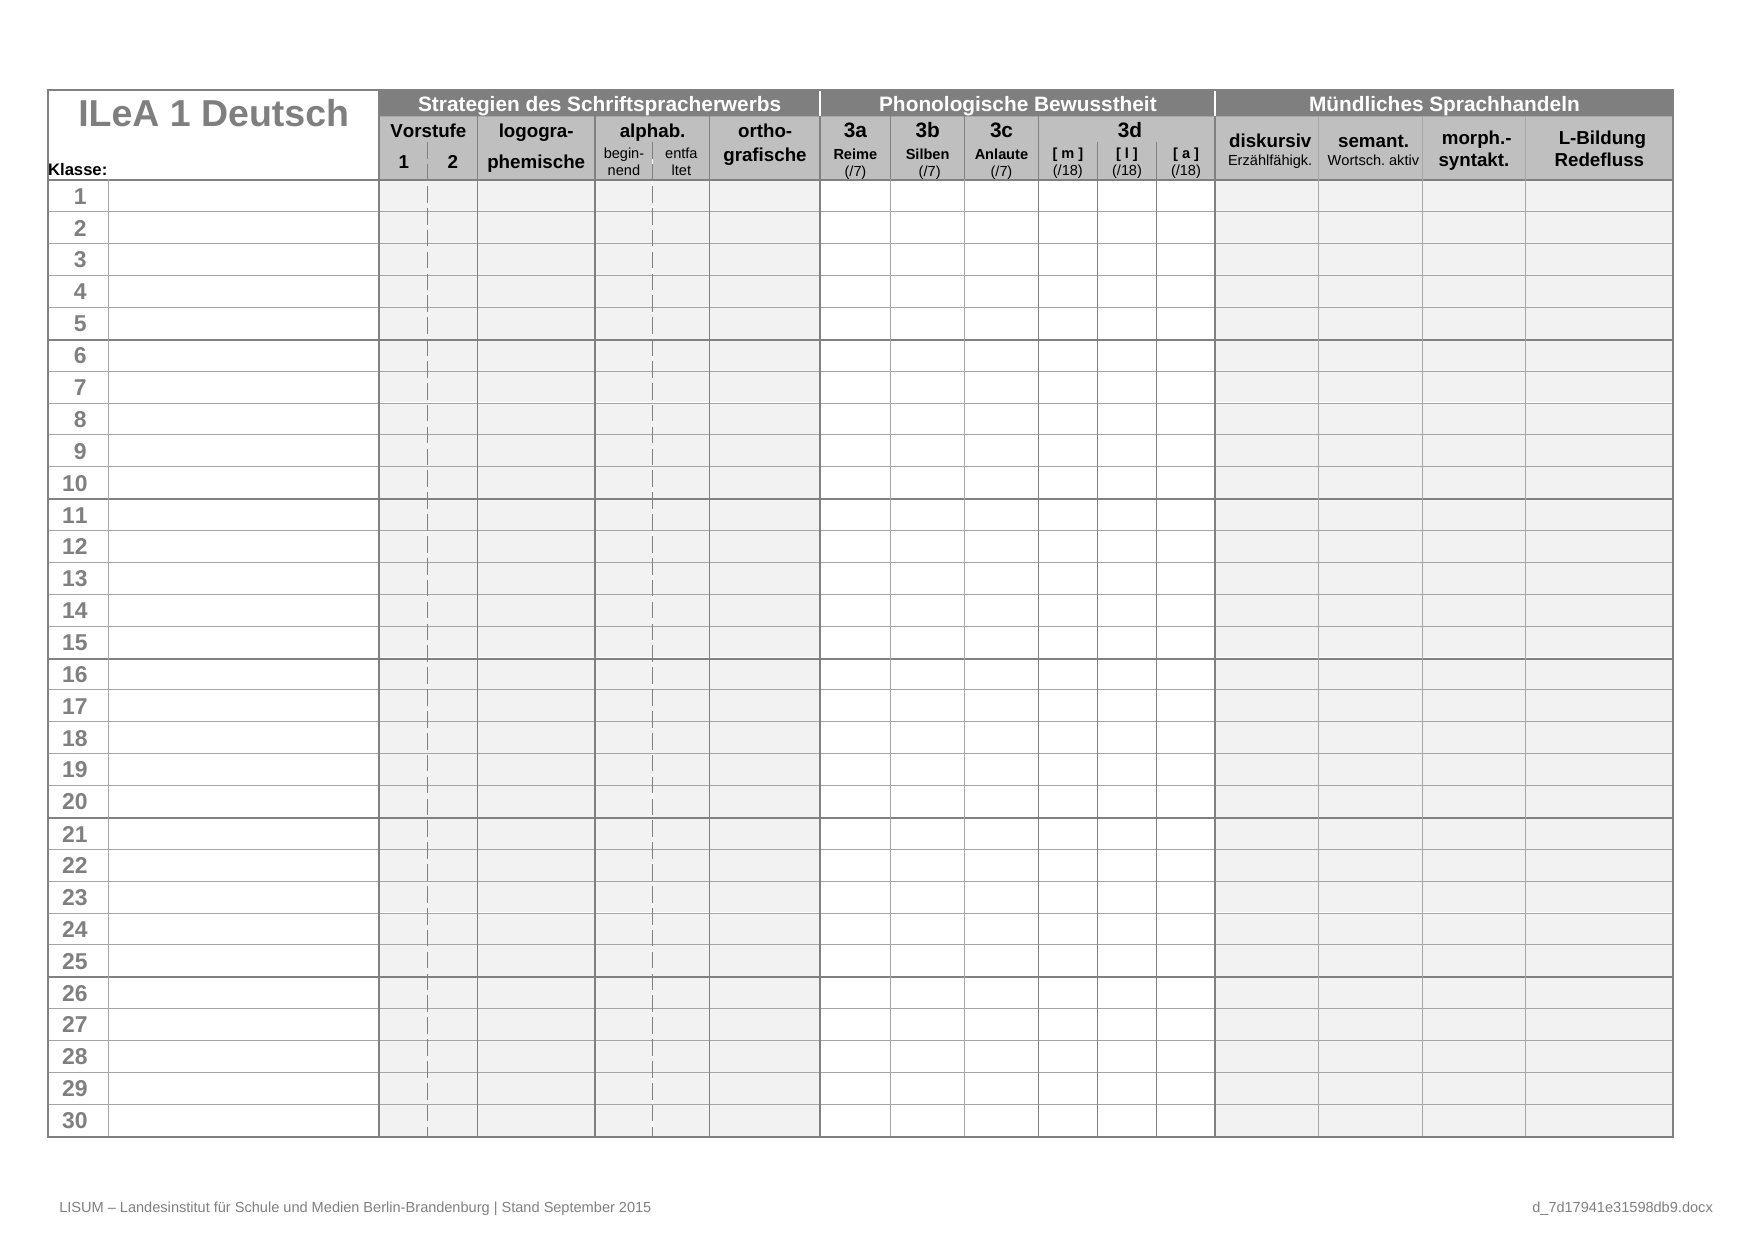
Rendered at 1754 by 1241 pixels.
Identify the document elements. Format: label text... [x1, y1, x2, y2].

table_cell [478, 722, 594, 753]
table_cell [965, 212, 1038, 243]
table_cell [653, 435, 709, 466]
table_cell [1098, 786, 1156, 817]
table_cell [1039, 244, 1097, 275]
table_cell [478, 660, 594, 689]
table_cell [1216, 660, 1318, 689]
table_cell [109, 722, 378, 753]
table_cell [1526, 914, 1672, 944]
table_cell [821, 1009, 890, 1040]
table_cell [1157, 308, 1214, 339]
table_cell [1216, 467, 1318, 498]
table_cell [1216, 690, 1318, 721]
table_cell [710, 372, 819, 402]
table_cell [109, 690, 378, 721]
table_cell [1526, 181, 1672, 211]
table_cell [891, 660, 964, 689]
table_cell [428, 404, 477, 434]
table_cell [1216, 308, 1318, 339]
table_cell [428, 212, 477, 243]
table_cell [1319, 308, 1422, 339]
table_cell [891, 212, 964, 243]
table_cell [1039, 1009, 1097, 1040]
table_cell [891, 1105, 964, 1136]
table_cell [380, 722, 428, 753]
table_cell [109, 1105, 378, 1136]
table_cell [596, 882, 652, 912]
table_cell [1039, 341, 1097, 371]
table_cell [1216, 945, 1318, 976]
table_cell [380, 1041, 428, 1072]
table_cell [1216, 882, 1318, 912]
table_cell [1319, 1041, 1422, 1072]
table_cell [428, 850, 477, 881]
table_cell [109, 595, 378, 626]
table_cell [380, 1073, 428, 1104]
table_cell [1039, 276, 1097, 307]
table_cell [478, 308, 594, 339]
table_cell [1098, 660, 1156, 689]
table_cell [710, 404, 819, 434]
table_cell Reime (/7) [821, 142, 890, 179]
table_cell [891, 435, 964, 466]
table_cell [1319, 500, 1422, 530]
table_cell [596, 690, 652, 721]
table_cell Vorstufe [380, 117, 477, 142]
table_cell [1098, 819, 1156, 849]
table_cell [1526, 660, 1672, 689]
table_cell [1319, 1105, 1422, 1136]
table_cell [710, 1041, 819, 1072]
table_cell [380, 786, 428, 817]
table_cell [1526, 595, 1672, 626]
table_cell [1216, 1009, 1318, 1040]
table_cell [891, 690, 964, 721]
table_cell [1039, 882, 1097, 912]
table_cell [710, 500, 819, 530]
table_cell [49, 722, 108, 753]
table_cell [49, 690, 108, 721]
table_cell [653, 372, 709, 402]
table_cell [1526, 404, 1672, 434]
table_cell [891, 372, 964, 402]
table_cell [1216, 212, 1318, 243]
table_cell [1423, 978, 1525, 1008]
table_cell [1526, 754, 1672, 785]
table_cell [428, 244, 477, 275]
table_cell [109, 660, 378, 689]
table_header ILeA 1 Deutsch Klasse: [49, 91, 378, 179]
table_cell [821, 212, 890, 243]
table_cell [891, 1041, 964, 1072]
table_cell [821, 722, 890, 753]
table_cell [1039, 531, 1097, 562]
table_cell [1423, 500, 1525, 530]
table_cell [653, 819, 709, 849]
table_cell [596, 500, 652, 530]
table_cell [653, 276, 709, 307]
table_cell [710, 212, 819, 243]
table_cell [1319, 722, 1422, 753]
table_cell [1423, 627, 1525, 657]
table_cell [710, 1073, 819, 1104]
table_cell [ a ] (/18) [1157, 142, 1214, 179]
table_cell [1319, 467, 1422, 498]
table_cell [428, 181, 477, 211]
table_cell [380, 563, 428, 594]
table_cell [1216, 341, 1318, 371]
table_cell [478, 181, 594, 211]
table_cell [478, 404, 594, 434]
table_cell [1157, 244, 1214, 275]
table_cell [1526, 978, 1672, 1008]
table_cell [478, 595, 594, 626]
table_cell [891, 404, 964, 434]
table_cell [710, 276, 819, 307]
table_cell [1216, 435, 1318, 466]
table_cell [478, 1073, 594, 1104]
table_cell [1423, 595, 1525, 626]
table_cell [1039, 467, 1097, 498]
table_cell [380, 308, 428, 339]
table_cell [478, 341, 594, 371]
table_cell [1157, 819, 1214, 849]
table_cell [109, 308, 378, 339]
table_cell [478, 754, 594, 785]
table_cell [1423, 276, 1525, 307]
table_cell [1216, 850, 1318, 881]
table_cell [1157, 660, 1214, 689]
table_cell [1526, 531, 1672, 562]
table_cell [891, 722, 964, 753]
table_cell [1423, 1105, 1525, 1136]
table_cell [428, 467, 477, 498]
table_cell [380, 882, 428, 912]
table_cell [49, 212, 108, 243]
table_cell [965, 1041, 1038, 1072]
table_cell [1526, 1073, 1672, 1104]
table_cell diskursiv Erzählfähigk. [1216, 117, 1318, 179]
table_cell [478, 1009, 594, 1040]
table_cell [1319, 341, 1422, 371]
table_cell [109, 467, 378, 498]
table_cell [109, 978, 378, 1008]
table_cell [1039, 850, 1097, 881]
table_cell [1039, 404, 1097, 434]
table_cell [380, 945, 428, 976]
table_cell [821, 372, 890, 402]
table_cell [596, 819, 652, 849]
table_cell [1319, 786, 1422, 817]
table_cell [653, 244, 709, 275]
table_cell 2 [428, 142, 477, 179]
table_cell [1526, 819, 1672, 849]
table_cell [821, 308, 890, 339]
table_cell [891, 181, 964, 211]
table_cell [1039, 722, 1097, 753]
table_cell [1157, 435, 1214, 466]
table_cell [1039, 595, 1097, 626]
table_cell [1423, 404, 1525, 434]
table_cell [478, 850, 594, 881]
table_cell [428, 722, 477, 753]
table_cell [821, 850, 890, 881]
table_cell [653, 850, 709, 881]
table_cell [653, 978, 709, 1008]
table_cell [891, 819, 964, 849]
table_cell [891, 276, 964, 307]
table_cell ortho- [710, 117, 819, 142]
table_cell [1039, 1073, 1097, 1104]
table_cell [821, 1073, 890, 1104]
table_cell [380, 372, 428, 402]
table_cell [965, 1105, 1038, 1136]
table_cell [1216, 244, 1318, 275]
table_cell [1098, 531, 1156, 562]
table_cell [1319, 531, 1422, 562]
table_cell [428, 1073, 477, 1104]
table_cell [965, 181, 1038, 211]
table_cell [1319, 690, 1422, 721]
table_cell [428, 1041, 477, 1072]
table_cell [1039, 1105, 1097, 1136]
table_cell [428, 690, 477, 721]
table_cell [428, 978, 477, 1008]
table_cell [965, 435, 1038, 466]
table_cell [1319, 212, 1422, 243]
table_cell [49, 850, 108, 881]
table_cell [49, 754, 108, 785]
table_cell [1319, 244, 1422, 275]
table_cell [710, 882, 819, 912]
table_cell [710, 786, 819, 817]
table_cell [653, 660, 709, 689]
table_cell [1216, 276, 1318, 307]
table_cell [821, 435, 890, 466]
table_cell [428, 945, 477, 976]
table_cell [109, 531, 378, 562]
table_cell 3c [965, 117, 1038, 142]
table_cell [109, 372, 378, 402]
table_cell [109, 819, 378, 849]
table_cell [965, 722, 1038, 753]
table_cell [428, 500, 477, 530]
table_cell [49, 660, 108, 689]
table_cell [821, 276, 890, 307]
table_cell [380, 435, 428, 466]
table_cell [1098, 882, 1156, 912]
table_cell [1039, 786, 1097, 817]
table_cell [710, 914, 819, 944]
table_cell [1216, 722, 1318, 753]
table_cell [710, 181, 819, 211]
table_cell [109, 1073, 378, 1104]
table_cell [891, 850, 964, 881]
table_cell [1319, 819, 1422, 849]
table_cell [1098, 435, 1156, 466]
table_cell [109, 435, 378, 466]
table_cell [596, 627, 652, 657]
table_cell [1039, 181, 1097, 211]
table_cell [596, 531, 652, 562]
table_cell [428, 786, 477, 817]
table_cell [821, 978, 890, 1008]
table_cell [891, 1073, 964, 1104]
table_cell [596, 595, 652, 626]
table_cell [1526, 1105, 1672, 1136]
table_cell [710, 754, 819, 785]
table_cell [478, 1105, 594, 1136]
table_cell [596, 341, 652, 371]
table_cell [965, 690, 1038, 721]
table_cell [821, 244, 890, 275]
table_cell [596, 660, 652, 689]
table_cell [1319, 754, 1422, 785]
table_cell [478, 435, 594, 466]
table_cell [1216, 372, 1318, 402]
table_cell [1216, 595, 1318, 626]
table_cell [380, 595, 428, 626]
table_cell alphab. [596, 117, 709, 142]
table_cell [821, 595, 890, 626]
table_cell [380, 341, 428, 371]
table_cell [1098, 1073, 1156, 1104]
table_cell [428, 531, 477, 562]
table_cell [653, 945, 709, 976]
table_cell [428, 276, 477, 307]
table_cell [653, 627, 709, 657]
table_cell [821, 500, 890, 530]
table_cell [710, 244, 819, 275]
table_cell [428, 563, 477, 594]
table_cell [965, 244, 1038, 275]
table_cell [428, 372, 477, 402]
table_cell [380, 1105, 428, 1136]
table_cell [49, 1105, 108, 1136]
table_cell [821, 181, 890, 211]
table_cell [710, 945, 819, 976]
table_cell [891, 563, 964, 594]
table_cell [596, 276, 652, 307]
table_cell [821, 882, 890, 912]
table_cell [49, 978, 108, 1008]
table_cell [1098, 244, 1156, 275]
table_cell [49, 308, 108, 339]
table_cell [428, 754, 477, 785]
table_cell [49, 1009, 108, 1040]
table_cell [1526, 435, 1672, 466]
table_cell [1216, 978, 1318, 1008]
table_cell [49, 435, 108, 466]
table_cell [1319, 595, 1422, 626]
table_cell [653, 467, 709, 498]
table_cell [1039, 660, 1097, 689]
table_cell [653, 308, 709, 339]
table_cell [710, 627, 819, 657]
table_cell [891, 467, 964, 498]
table_cell [891, 531, 964, 562]
table_cell [821, 819, 890, 849]
table_cell [478, 531, 594, 562]
table_cell [478, 500, 594, 530]
table_cell [1098, 754, 1156, 785]
table_cell [653, 1009, 709, 1040]
table_cell [1423, 181, 1525, 211]
table_cell [1098, 212, 1156, 243]
table_cell [428, 1105, 477, 1136]
table_cell [49, 882, 108, 912]
table_cell [596, 1105, 652, 1136]
table_cell entfaltet [653, 142, 709, 179]
table_cell [1157, 978, 1214, 1008]
table_cell [1098, 181, 1156, 211]
table_cell [1216, 627, 1318, 657]
table_cell [710, 595, 819, 626]
table_cell [1098, 1041, 1156, 1072]
table_cell [596, 754, 652, 785]
table_cell [380, 244, 428, 275]
table_cell [821, 660, 890, 689]
table_cell [380, 627, 428, 657]
table_cell [428, 308, 477, 339]
table_cell [109, 244, 378, 275]
table_cell [1216, 754, 1318, 785]
table_cell [1098, 914, 1156, 944]
table_cell [1039, 435, 1097, 466]
table_cell [1157, 850, 1214, 881]
table_cell 3a [821, 117, 890, 142]
table_cell [653, 1073, 709, 1104]
table_cell [1098, 500, 1156, 530]
table_cell [821, 754, 890, 785]
table_cell [1526, 882, 1672, 912]
table_cell [965, 467, 1038, 498]
table_cell [1216, 1073, 1318, 1104]
table_cell [478, 690, 594, 721]
table_cell 1 [380, 142, 428, 179]
table_cell [596, 1041, 652, 1072]
table_cell [49, 595, 108, 626]
table_cell [821, 531, 890, 562]
table_cell [49, 1073, 108, 1104]
table_cell [49, 181, 108, 211]
table_cell [428, 435, 477, 466]
table_cell [1526, 212, 1672, 243]
table_cell [1157, 690, 1214, 721]
table_header Strategien des Schriftspracherwerbs [380, 91, 819, 116]
table_cell [49, 276, 108, 307]
table_cell [965, 531, 1038, 562]
table_cell [478, 212, 594, 243]
table_cell [1098, 945, 1156, 976]
table_cell [653, 882, 709, 912]
table_cell [891, 882, 964, 912]
table_cell [1423, 786, 1525, 817]
table_cell [1526, 945, 1672, 976]
table_cell [1157, 914, 1214, 944]
table_cell [710, 850, 819, 881]
table_cell [428, 341, 477, 371]
table_cell [1423, 850, 1525, 881]
table_cell [965, 341, 1038, 371]
table_cell [380, 660, 428, 689]
table_cell [1157, 595, 1214, 626]
table_cell [380, 978, 428, 1008]
table_cell [478, 244, 594, 275]
table_cell [380, 531, 428, 562]
table_cell [596, 308, 652, 339]
table_cell [965, 660, 1038, 689]
table_cell [1319, 404, 1422, 434]
table_cell [478, 945, 594, 976]
table_cell [380, 914, 428, 944]
table_cell [1157, 1041, 1214, 1072]
table_cell [49, 244, 108, 275]
table_cell [1319, 1009, 1422, 1040]
table_cell [1039, 978, 1097, 1008]
table_cell [380, 690, 428, 721]
table_cell [109, 500, 378, 530]
table_cell [1039, 754, 1097, 785]
table_cell [596, 563, 652, 594]
table_cell [965, 372, 1038, 402]
table_cell [891, 595, 964, 626]
table_cell [1423, 1073, 1525, 1104]
table_cell [1039, 308, 1097, 339]
table_cell [1157, 500, 1214, 530]
table_cell [1526, 786, 1672, 817]
table_cell [965, 882, 1038, 912]
table_cell [478, 372, 594, 402]
table_cell [653, 722, 709, 753]
table_cell [380, 467, 428, 498]
table_cell [109, 404, 378, 434]
table_cell [965, 945, 1038, 976]
table_cell [653, 754, 709, 785]
table_cell [1526, 308, 1672, 339]
table_cell [821, 690, 890, 721]
table_cell [965, 978, 1038, 1008]
table_cell [1098, 563, 1156, 594]
table_cell [965, 754, 1038, 785]
table_cell [1423, 945, 1525, 976]
table_cell [1319, 945, 1422, 976]
table_cell [653, 404, 709, 434]
table_cell [891, 914, 964, 944]
table_cell [891, 786, 964, 817]
table_cell [1423, 722, 1525, 753]
table_cell [891, 945, 964, 976]
table_cell [653, 181, 709, 211]
table_cell [965, 850, 1038, 881]
table_cell [1319, 181, 1422, 211]
table_cell [109, 627, 378, 657]
table_cell [1157, 531, 1214, 562]
table_cell [49, 563, 108, 594]
table_cell [1098, 1105, 1156, 1136]
table_header Phonologische Bewusstheit [821, 91, 1214, 116]
table_cell [109, 754, 378, 785]
table_cell [380, 404, 428, 434]
table_cell [1157, 563, 1214, 594]
table_cell [1098, 341, 1156, 371]
table_cell [596, 435, 652, 466]
table_cell [1423, 563, 1525, 594]
table_cell logogra- [478, 117, 594, 142]
table_header Mündliches Sprachhandeln [1216, 91, 1672, 116]
table_cell [1526, 372, 1672, 402]
table_cell [49, 627, 108, 657]
table_cell [710, 690, 819, 721]
table_cell [109, 1041, 378, 1072]
table_cell [653, 595, 709, 626]
table_cell [1157, 722, 1214, 753]
table_cell [1526, 244, 1672, 275]
table_cell [ l ] (/18) [1098, 142, 1156, 179]
table_cell [596, 181, 652, 211]
table_cell [1423, 754, 1525, 785]
table_cell [710, 1105, 819, 1136]
table_cell [1423, 819, 1525, 849]
table_cell [891, 500, 964, 530]
table_cell [1319, 978, 1422, 1008]
table_cell [710, 978, 819, 1008]
table_cell [109, 882, 378, 912]
table_cell [428, 819, 477, 849]
table_cell [653, 531, 709, 562]
table_cell [965, 563, 1038, 594]
table_cell [1423, 212, 1525, 243]
table_cell [596, 1009, 652, 1040]
table_cell [1423, 914, 1525, 944]
table_cell [596, 850, 652, 881]
table_cell [1157, 467, 1214, 498]
table_cell [1098, 690, 1156, 721]
table_cell [380, 1009, 428, 1040]
table_cell [1157, 341, 1214, 371]
table_cell [1423, 435, 1525, 466]
table_cell [1157, 1073, 1214, 1104]
table_cell [710, 341, 819, 371]
table_cell [596, 1073, 652, 1104]
table_cell [891, 978, 964, 1008]
table_cell [380, 850, 428, 881]
table_cell [1098, 1009, 1156, 1040]
table_cell [49, 372, 108, 402]
table_cell [710, 563, 819, 594]
table_cell [428, 627, 477, 657]
table_cell [653, 563, 709, 594]
table_cell [478, 1041, 594, 1072]
table_cell [1319, 627, 1422, 657]
table_cell [653, 1105, 709, 1136]
table_cell [380, 754, 428, 785]
table_cell [1039, 945, 1097, 976]
table_cell [965, 500, 1038, 530]
table_cell [653, 341, 709, 371]
table_cell [1157, 372, 1214, 402]
table_cell [1039, 1041, 1097, 1072]
table_cell [49, 914, 108, 944]
table_cell [1098, 850, 1156, 881]
table_cell [1526, 722, 1672, 753]
table_cell [1423, 882, 1525, 912]
table_cell [596, 786, 652, 817]
table_cell Silben (/7) [891, 142, 964, 179]
table_cell 3b [891, 117, 964, 142]
table_cell [596, 978, 652, 1008]
table_cell [653, 690, 709, 721]
table_cell [428, 882, 477, 912]
table_cell [1216, 819, 1318, 849]
table_cell [1098, 308, 1156, 339]
table_cell [1423, 467, 1525, 498]
table_cell [891, 627, 964, 657]
table_cell [1319, 660, 1422, 689]
table_cell [1526, 1009, 1672, 1040]
table_cell [109, 181, 378, 211]
table_cell [1098, 627, 1156, 657]
table_cell [1039, 212, 1097, 243]
table_cell beginnend [596, 142, 652, 179]
table_cell [1157, 276, 1214, 307]
table_cell [965, 595, 1038, 626]
table_cell [965, 276, 1038, 307]
table_cell [1157, 1009, 1214, 1040]
table_cell [109, 341, 378, 371]
table_cell phemische [478, 142, 594, 179]
table_cell [1157, 882, 1214, 912]
table_cell [891, 754, 964, 785]
table_cell [1216, 500, 1318, 530]
table_cell [1098, 722, 1156, 753]
table_cell [1423, 308, 1525, 339]
table_cell [1526, 627, 1672, 657]
table_cell [109, 1009, 378, 1040]
table_cell [1319, 372, 1422, 402]
table_cell semant. Wortsch. aktiv [1319, 117, 1422, 179]
table_cell [478, 627, 594, 657]
table_cell [478, 882, 594, 912]
table_cell [1319, 850, 1422, 881]
table_cell [49, 404, 108, 434]
table_cell [596, 212, 652, 243]
table_cell [1526, 341, 1672, 371]
table_cell [109, 914, 378, 944]
table_cell [653, 786, 709, 817]
table_cell [1039, 372, 1097, 402]
table_cell [1098, 276, 1156, 307]
table_cell [1423, 531, 1525, 562]
table_cell [478, 467, 594, 498]
table_cell [965, 819, 1038, 849]
table_cell [109, 276, 378, 307]
table_cell [1039, 627, 1097, 657]
table_cell [1423, 372, 1525, 402]
table_cell [653, 1041, 709, 1072]
table_cell [965, 308, 1038, 339]
table_cell [1039, 819, 1097, 849]
table_cell [1157, 754, 1214, 785]
table_cell [965, 786, 1038, 817]
table_cell [653, 212, 709, 243]
table_cell [710, 531, 819, 562]
table_cell [965, 404, 1038, 434]
table_cell [109, 563, 378, 594]
table_cell [1039, 690, 1097, 721]
table_cell [380, 819, 428, 849]
table_cell [1098, 404, 1156, 434]
table_cell [380, 276, 428, 307]
table_cell [821, 1105, 890, 1136]
table_cell [1039, 563, 1097, 594]
table_cell [1526, 563, 1672, 594]
table_cell [596, 244, 652, 275]
table_cell [1319, 563, 1422, 594]
table_cell [596, 467, 652, 498]
table_cell [1157, 1105, 1214, 1136]
table_cell [109, 945, 378, 976]
table_cell [1039, 500, 1097, 530]
table_cell [1216, 563, 1318, 594]
table_cell [1098, 978, 1156, 1008]
table_cell [710, 722, 819, 753]
table_cell [710, 1009, 819, 1040]
table_cell [1157, 945, 1214, 976]
table_cell [821, 914, 890, 944]
table_cell [109, 212, 378, 243]
table_cell [1423, 660, 1525, 689]
table_cell [109, 850, 378, 881]
table_cell [478, 819, 594, 849]
table_cell [891, 341, 964, 371]
table_cell [965, 627, 1038, 657]
table_cell [821, 404, 890, 434]
table_cell [821, 341, 890, 371]
table_cell [710, 308, 819, 339]
table_cell Anlaute (/7) [965, 142, 1038, 179]
table_cell [821, 786, 890, 817]
table_cell [891, 244, 964, 275]
table_cell [1526, 690, 1672, 721]
table_cell [710, 435, 819, 466]
table_cell [478, 786, 594, 817]
table_cell [1216, 404, 1318, 434]
table_cell [478, 276, 594, 307]
table_cell [821, 627, 890, 657]
table_cell [596, 914, 652, 944]
table_cell 3d [1039, 117, 1214, 142]
table_cell [965, 914, 1038, 944]
table_cell [49, 819, 108, 849]
table_cell [380, 500, 428, 530]
table_cell [596, 404, 652, 434]
table_cell [821, 563, 890, 594]
table_cell [653, 914, 709, 944]
table_cell [710, 660, 819, 689]
table_cell grafische [710, 142, 819, 179]
table_cell [1423, 341, 1525, 371]
table_cell [1216, 1105, 1318, 1136]
table_cell [821, 945, 890, 976]
table_cell [1216, 914, 1318, 944]
table_cell [1319, 435, 1422, 466]
table_cell [1157, 404, 1214, 434]
table_cell [653, 500, 709, 530]
table_cell [1526, 850, 1672, 881]
table_cell [1039, 914, 1097, 944]
table_cell [1319, 914, 1422, 944]
table_cell [710, 819, 819, 849]
table_cell [1216, 1041, 1318, 1072]
table_cell [1216, 531, 1318, 562]
table_cell morph.- syntakt. [1423, 117, 1525, 179]
table_cell [ m ] (/18) [1039, 142, 1097, 179]
table_cell [380, 181, 428, 211]
table_cell [891, 1009, 964, 1040]
table_cell [596, 722, 652, 753]
table_cell [596, 945, 652, 976]
table_cell [1526, 1041, 1672, 1072]
table_cell [1319, 276, 1422, 307]
table_cell [380, 212, 428, 243]
table_cell [965, 1073, 1038, 1104]
table_cell [109, 786, 378, 817]
table_cell [428, 595, 477, 626]
table_cell [1423, 1041, 1525, 1072]
table_cell [49, 786, 108, 817]
table_cell [1157, 627, 1214, 657]
table_cell L-Bildung Redefluss [1526, 117, 1672, 179]
table_cell [1098, 372, 1156, 402]
table_cell [891, 308, 964, 339]
table_cell [428, 914, 477, 944]
table_cell [49, 467, 108, 498]
table_cell [1423, 690, 1525, 721]
table_cell [596, 372, 652, 402]
table_cell [821, 1041, 890, 1072]
table_cell [1098, 595, 1156, 626]
table_cell [965, 1009, 1038, 1040]
table_cell [1526, 276, 1672, 307]
table_cell [821, 467, 890, 498]
table_cell [49, 1041, 108, 1072]
table_cell [49, 341, 108, 371]
table_cell [1526, 500, 1672, 530]
table_cell [478, 563, 594, 594]
table_cell [1157, 181, 1214, 211]
table_cell [478, 978, 594, 1008]
table_cell [49, 945, 108, 976]
table_cell [49, 500, 108, 530]
table_cell [1423, 244, 1525, 275]
table_cell [1157, 212, 1214, 243]
table_cell [1319, 882, 1422, 912]
table_cell [1216, 181, 1318, 211]
table_cell [1216, 786, 1318, 817]
table_cell [1319, 1073, 1422, 1104]
table_cell [428, 660, 477, 689]
table_cell [478, 914, 594, 944]
table_cell [428, 1009, 477, 1040]
table_cell [1098, 467, 1156, 498]
table_cell [710, 467, 819, 498]
table_cell [1157, 786, 1214, 817]
table_cell [1526, 467, 1672, 498]
table_cell [49, 531, 108, 562]
table_cell [1423, 1009, 1525, 1040]
